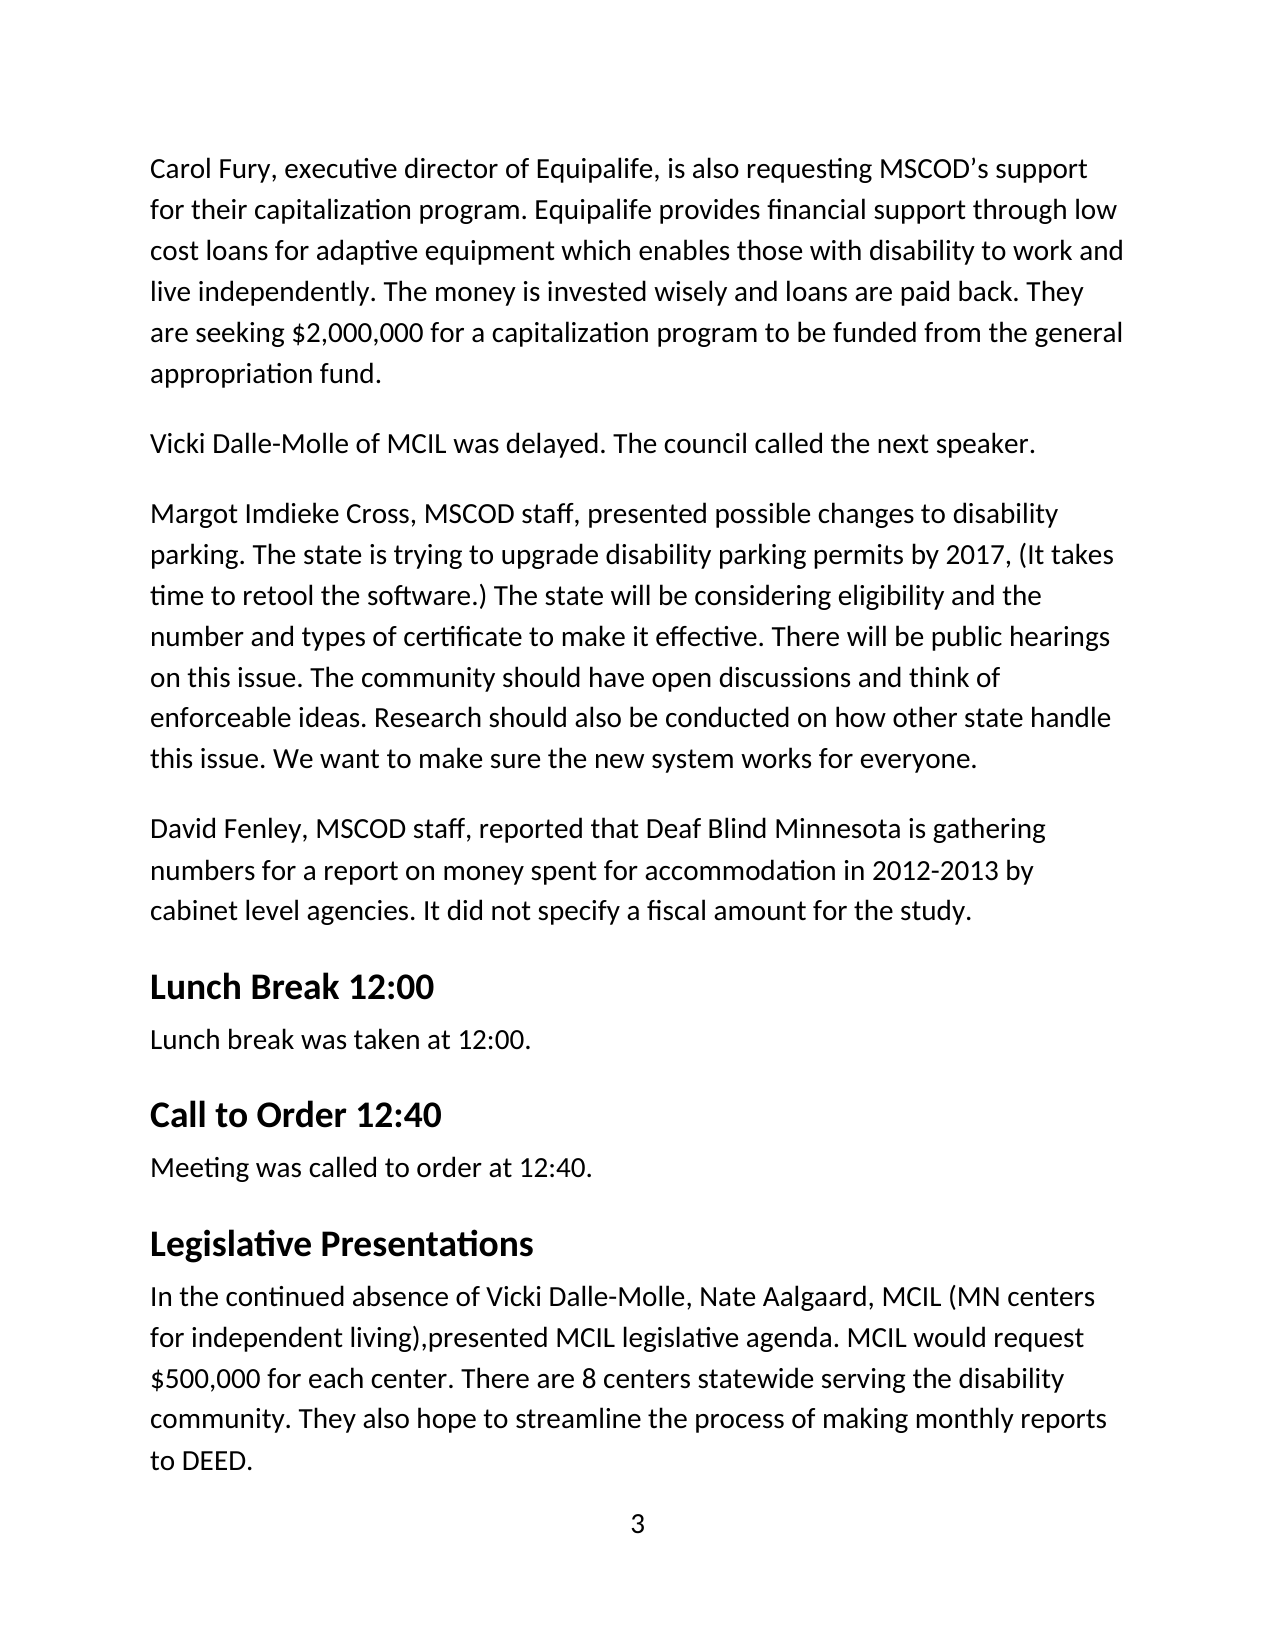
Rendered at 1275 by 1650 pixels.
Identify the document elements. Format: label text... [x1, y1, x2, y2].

text Lunch break was taken at 12:00. [150, 1021, 1125, 1057]
text Meeting was called to order at 12:40. [150, 1149, 1125, 1185]
text Margot Imdieke Cross, MSCOD staff, presented possible changes to disability parking. The state is trying to upgrade disability parking permits by 2017, (It takes time to retool the software.) The state will be considering eligibility and the number and types of certificate to make it effective. There will be public hearings on this issue. The community should have open discussions and think of enforceable ideas. Research should also be conducted on how other state handle this issue. We want to make sure the new system works for everyone. [150, 495, 1125, 776]
subtitle Call to Order 12:40 [150, 1091, 1182, 1137]
subtitle Lunch Break 12:00 [150, 963, 1182, 1008]
text Vicki Dalle-Molle of MCIL was delayed. The council called the next speaker. [150, 425, 1125, 460]
text David Fenley, MSCOD staff, reported that Deaf Blind Minnesota is gathering numbers for a report on money spent for accommodation in 2012-2013 by cabinet level agencies. It did not specify a fiscal amount for the study. [150, 811, 1125, 928]
text In the continued absence of Vicki Dalle-Molle, Nate Aalgaard, MCIL (MN centers for independent living),presented MCIL legislative agenda. MCIL would request $500,000 for each center. There are 8 centers statewide serving the disability community. They also hope to streamline the process of making monthly reports to DEED. [150, 1278, 1125, 1477]
text Carol Fury, executive director of Equipalife, is also requesting MSCOD’s support for their capitalization program. Equipalife provides financial support through low cost loans for adaptive equipment which enables those with disability to work and live independently. The money is invested wisely and loans are paid back. They are seeking $2,000,000 for a capitalization program to be funded from the general appropriation fund. [150, 150, 1125, 390]
subtitle Legislative Presentations [150, 1219, 1125, 1265]
